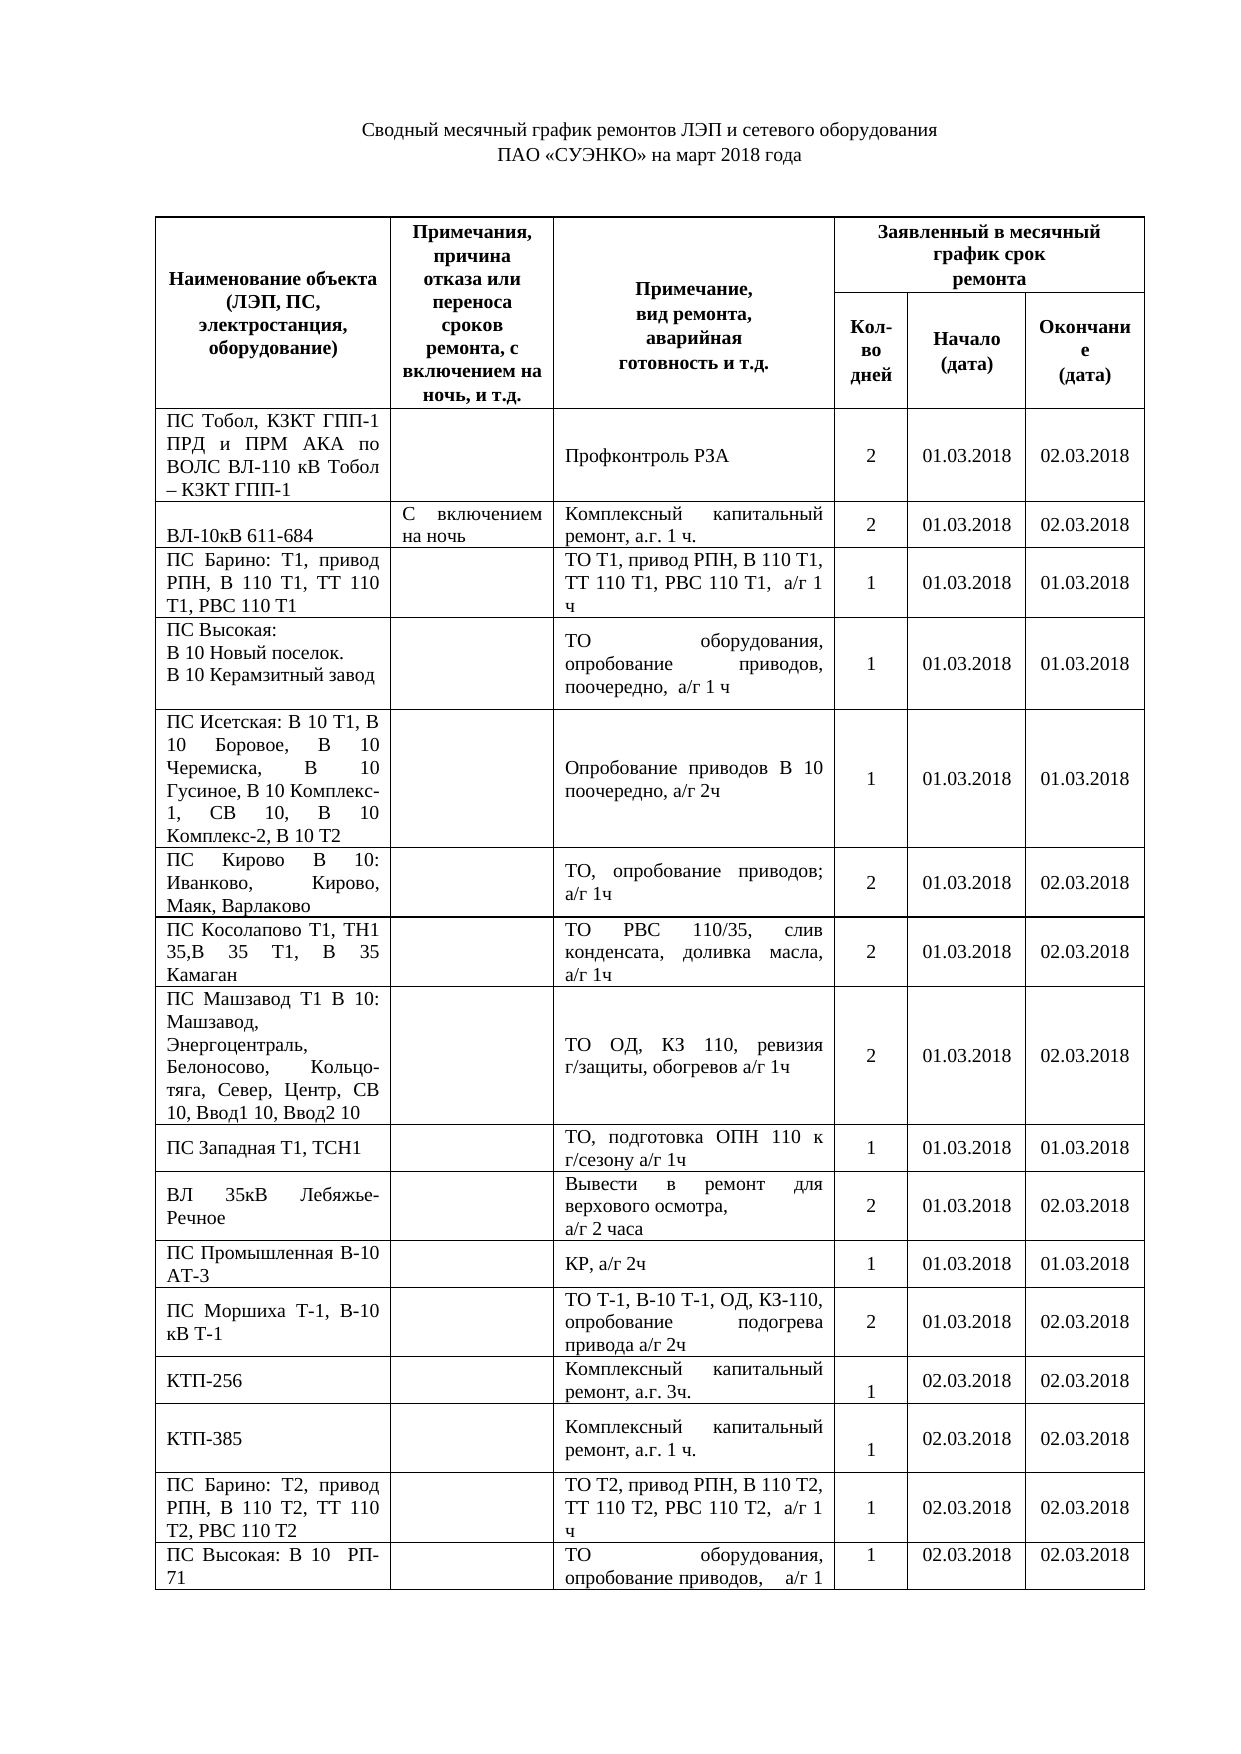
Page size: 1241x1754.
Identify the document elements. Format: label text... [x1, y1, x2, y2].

table_cell 2 [835, 1288, 907, 1356]
table_cell 2 [835, 918, 907, 986]
table_cell Окончание (дата) [1026, 293, 1144, 408]
table_header Примечание, вид ремонта, аварийная готовность и т.д. [554, 218, 834, 408]
table_cell 1 [835, 1125, 907, 1171]
table_cell [391, 548, 553, 617]
table_cell Начало (дата) [908, 293, 1025, 408]
table_cell 02.03.2018 [1026, 409, 1144, 501]
table_cell 02.03.2018 [908, 1357, 1025, 1403]
table_cell ТО оборудования, опробование приводов, поочередно, а/г 1 ч [554, 618, 834, 709]
table_header Заявленный в месячный график срок ремонта [835, 218, 1144, 292]
table_cell [391, 710, 553, 847]
table_cell ТО, подготовка ОПН 110 к г/сезону а/г 1ч [554, 1125, 834, 1171]
table_cell [391, 409, 553, 501]
table_cell [391, 918, 553, 986]
table_cell 1 [835, 1473, 907, 1542]
table_cell [391, 1288, 553, 1356]
table_cell 01.03.2018 [908, 618, 1025, 709]
table_cell Опробование приводов В 10 поочередно, а/г 2ч [554, 710, 834, 847]
table_cell КТП-256 [156, 1357, 390, 1403]
table_cell 02.03.2018 [1026, 1357, 1144, 1403]
table_cell 02.03.2018 [1026, 848, 1144, 916]
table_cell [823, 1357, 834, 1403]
table_cell 01.03.2018 [908, 1288, 1025, 1356]
table_cell 02.03.2018 [908, 1543, 1025, 1588]
table_cell 01.03.2018 [1026, 1125, 1144, 1171]
table_header Наименование объекта (ЛЭП, ПС, электростанция, оборудование) [156, 218, 390, 408]
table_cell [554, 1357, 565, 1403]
table_cell ПС Кирово В 10: Иванково, Кирово, Маяк, Варлаково [156, 848, 390, 916]
table_cell [391, 848, 553, 916]
table_cell Вывести в ремонт для верхового осмотра, а/г 2 часа [554, 1172, 834, 1240]
table_cell С включением на ночь [391, 502, 553, 547]
table_cell 02.03.2018 [1026, 1473, 1144, 1542]
table_cell [391, 987, 553, 1124]
table_cell КТП-385 [156, 1404, 390, 1472]
table_cell 01.03.2018 [908, 710, 1025, 847]
table_cell ТО Т-1, В-10 Т-1, ОД, КЗ-110, опробование подогрева привода а/г 2ч [554, 1288, 834, 1356]
table_cell ТО Т1, привод РПН, В 110 Т1, ТТ 110 Т1, РВС 110 Т1, а/г 1 ч [554, 548, 834, 617]
table_cell ПС Барино: Т1, привод РПН, В 110 Т1, ТТ 110 Т1, РВС 110 Т1 [156, 548, 390, 617]
table_cell 2 [835, 502, 907, 547]
table_cell ПС Косолапово Т1, ТН1 35,В 35 Т1, В 35 Камаган [156, 918, 390, 986]
table_cell 01.03.2018 [1026, 710, 1144, 847]
table_cell [391, 1172, 553, 1240]
table_cell КР, а/г 2ч [554, 1241, 834, 1287]
table_cell ВЛ 35кВ Лебяжье-Речное [156, 1172, 390, 1240]
table_cell 2 [835, 848, 907, 916]
table_cell ТО Т2, привод РПН, В 110 Т2, ТТ 110 Т2, РВС 110 Т2, а/г 1 ч [554, 1473, 834, 1542]
table_cell 2 [835, 987, 907, 1124]
table_cell 1 [835, 618, 907, 709]
table_cell Профконтроль РЗА [554, 409, 834, 501]
table_cell 1 [835, 1241, 907, 1287]
table_cell 2 [835, 409, 907, 501]
table_cell 2 [835, 1172, 907, 1240]
table_cell Комплексный капитальный ремонт, а.г. 1 ч. [554, 1404, 834, 1472]
table_cell 1 [835, 1543, 907, 1588]
table_cell 02.03.2018 [1026, 987, 1144, 1124]
text Сводный месячный график ремонтов ЛЭП и сетевого оборудования [148, 118, 1152, 141]
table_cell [554, 1543, 834, 1588]
table_cell ТО, опробование приводов; а/г 1ч [554, 848, 834, 916]
table_cell ТО ОД, КЗ 110, ревизия г/защиты, обогревов а/г 1ч [554, 987, 834, 1124]
table_cell 01.03.2018 [1026, 1241, 1144, 1287]
table_cell 02.03.2018 [1026, 918, 1144, 986]
table_cell 02.03.2018 [1026, 1543, 1144, 1588]
table_cell 02.03.2018 [1026, 1404, 1144, 1472]
table_cell 01.03.2018 [908, 1241, 1025, 1287]
table_cell ПС Западная Т1, ТСН1 [156, 1125, 390, 1171]
table_cell ПС Промышленная В-10 АТ-3 [156, 1241, 390, 1287]
table_cell [391, 1404, 553, 1472]
table_cell 1 [835, 1357, 907, 1403]
table_cell [391, 1241, 553, 1287]
table_cell [391, 618, 553, 709]
table_cell 01.03.2018 [908, 1125, 1025, 1171]
table_cell 01.03.2018 [1026, 548, 1144, 617]
table_cell ТО РВС 110/35, слив конденсата, доливка масла, а/г 1ч [554, 918, 834, 986]
table_cell 01.03.2018 [908, 409, 1025, 501]
table_cell 01.03.2018 [908, 848, 1025, 916]
table_cell [391, 1125, 553, 1171]
table_cell 02.03.2018 [908, 1473, 1025, 1542]
table_cell ПС Высокая: В 10 Новый поселок. В 10 Керамзитный завод [156, 618, 390, 709]
table_cell [391, 1473, 553, 1542]
table_cell 01.03.2018 [1026, 618, 1144, 709]
table_cell 02.03.2018 [908, 1404, 1025, 1472]
text ПАО «СУЭНКО» на март 2018 года [148, 143, 1152, 166]
table_cell 01.03.2018 [908, 502, 1025, 547]
table_cell 1 [835, 710, 907, 847]
table_cell Комплексный капитальный ремонт, а.г. 1 ч. [554, 502, 834, 547]
table_cell [391, 1357, 553, 1403]
table_cell 01.03.2018 [908, 1172, 1025, 1240]
table_cell 01.03.2018 [908, 987, 1025, 1124]
table_cell ПС Барино: Т2, привод РПН, В 110 Т2, ТТ 110 Т2, РВС 110 Т2 [156, 1473, 390, 1542]
table_cell 02.03.2018 [1026, 1172, 1144, 1240]
table_cell 01.03.2018 [908, 548, 1025, 617]
table_cell ВЛ-10кВ 611-684 [156, 502, 390, 547]
table_cell ПС Исетская: В 10 Т1, В 10 Боровое, В 10 Черемиска, В 10 Гусиное, В 10 Комплекс-1, СВ 10, В 10 Комплекс-2, В 10 Т2 [156, 710, 390, 847]
table_cell 02.03.2018 [1026, 502, 1144, 547]
table_cell ПС Машзавод Т1 В 10: Машзавод, Энергоцентраль, Белоносово, Кольцо-тяга, Север, Центр, СВ 10, Ввод1 10, Ввод2 10 [156, 987, 390, 1124]
table_cell ПС Моршиха Т-1, В-10 кВ Т-1 [156, 1288, 390, 1356]
table_cell Кол-во дней [835, 293, 907, 408]
table_cell 02.03.2018 [1026, 1288, 1144, 1356]
table_cell [391, 1543, 553, 1588]
table_cell 1 [835, 548, 907, 617]
table_header Примечания, причина отказа или переноса сроков ремонта, с включением на ночь, и т.д. [391, 218, 553, 408]
table_cell 01.03.2018 [908, 918, 1025, 986]
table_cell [156, 1543, 390, 1588]
table_cell 1 [835, 1404, 907, 1472]
table_cell ПС Тобол, КЗКТ ГПП-1 ПРД и ПРМ АКА по ВОЛС ВЛ-110 кВ Тобол – КЗКТ ГПП-1 [156, 409, 390, 501]
